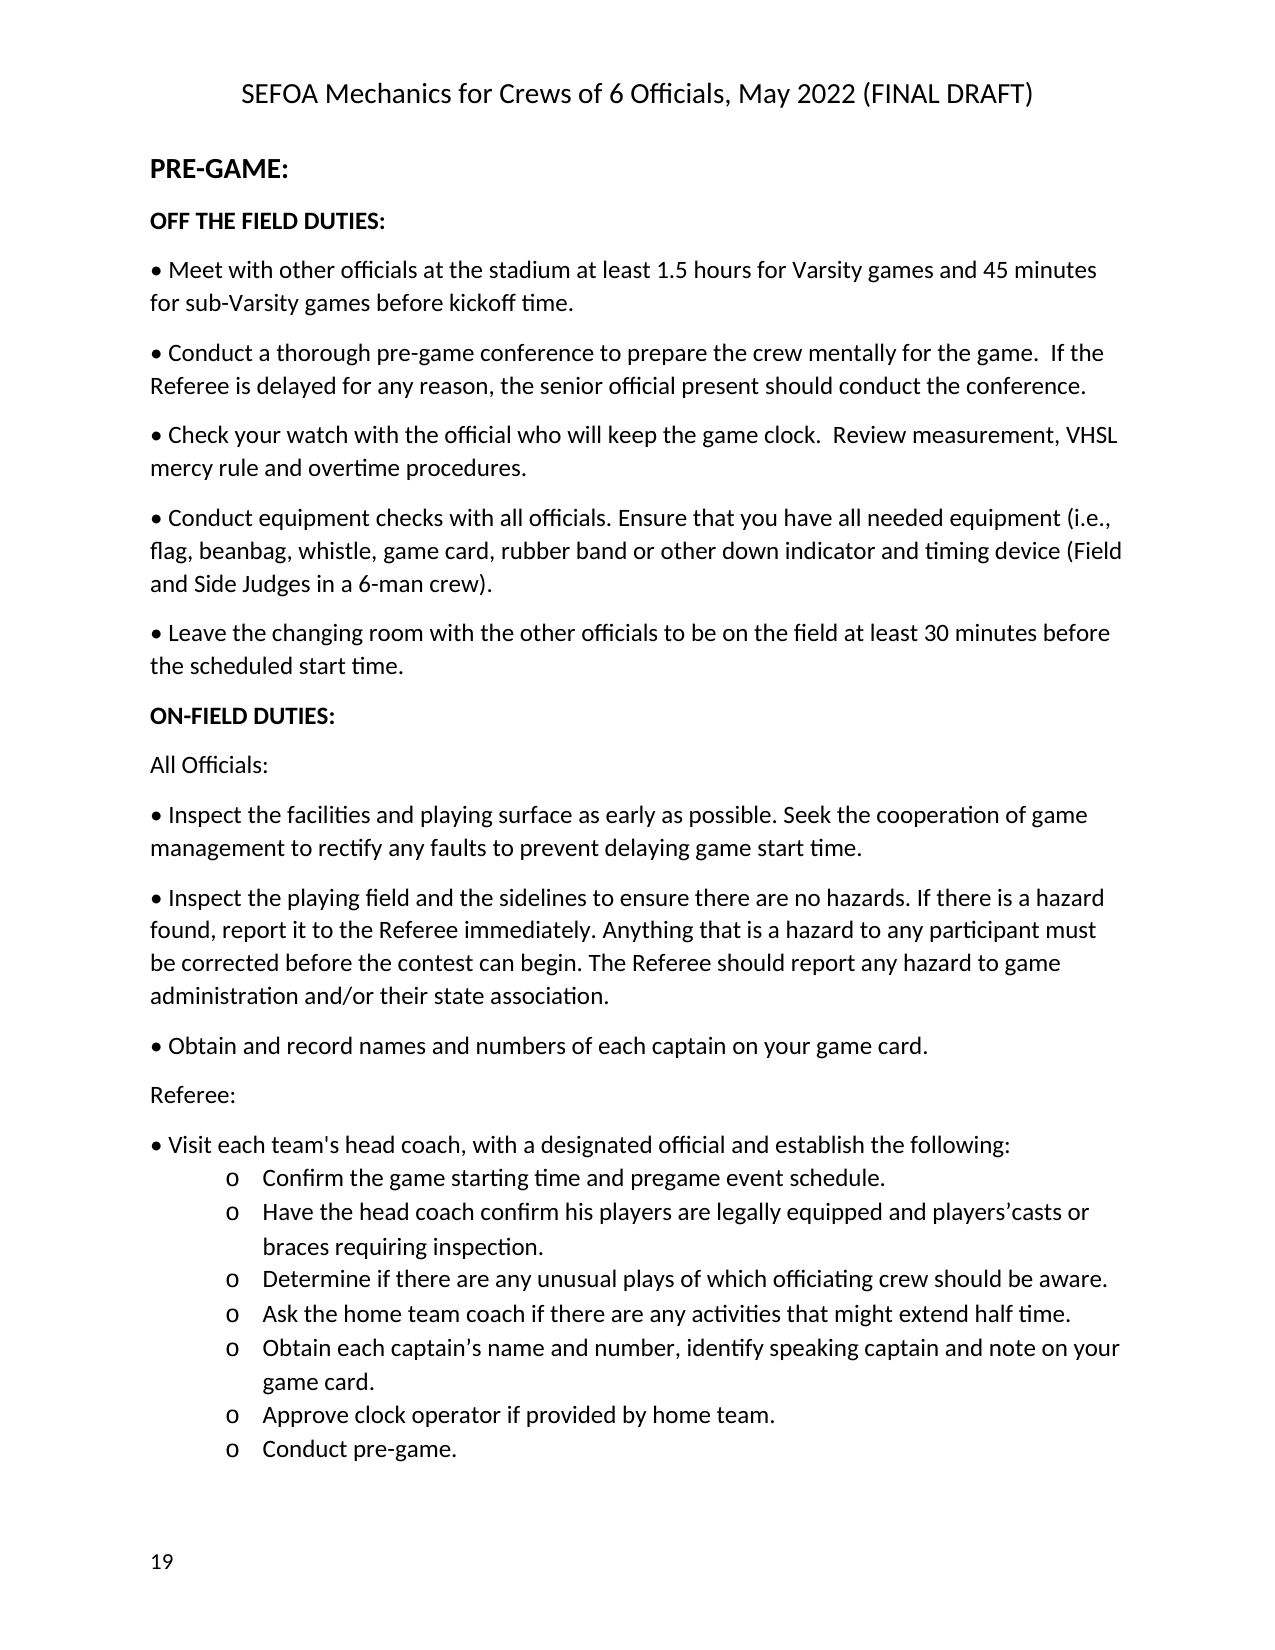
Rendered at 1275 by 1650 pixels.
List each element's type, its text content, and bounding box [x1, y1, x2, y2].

text ON-FIELD DUTIES: [150, 700, 1125, 731]
text PRE-GAME: [150, 150, 1125, 186]
list Conduct pre-game. [225, 1433, 1125, 1465]
text • Inspect the playing field and the sidelines to ensure there are no hazards. If there is a hazard found, report it to the Referee immediately. Anything that is a hazard to any participant must be corrected before the contest can begin. The Referee should report any hazard to game administration and/or their state association. [150, 882, 1125, 1011]
list Obtain each captain’s name and number, identify speaking captain and note on your game card. [225, 1332, 1125, 1397]
text • Conduct a thorough pre-game conference to prepare the crew mentally for the game. If the Referee is delayed for any reason, the senior official present should conduct the conference. [150, 337, 1125, 401]
text • Visit each team's head coach, with a designated official and establish the following: [150, 1129, 1125, 1160]
text Referee: [150, 1080, 1125, 1110]
list Approve clock operator if provided by home team. [225, 1399, 1125, 1431]
text All Officials: [150, 750, 1125, 780]
list Have the head coach confirm his players are legally equipped and players’casts or braces requiring inspection. [225, 1196, 1125, 1261]
text • Obtain and record names and numbers of each captain on your game card. [150, 1030, 1125, 1061]
text • Conduct equipment checks with all officials. Ensure that you have all needed equipment (i.e., flag, beanbag, whistle, game card, rubber band or other down indicator and timing device (Field and Side Judges in a 6-man crew). [150, 502, 1125, 598]
list Determine if there are any unusual plays of which officiating crew should be aware. [225, 1263, 1125, 1295]
text • Leave the changing room with the other officials to be on the field at least 30 minutes before the scheduled start time. [150, 618, 1125, 681]
list Ask the home team coach if there are any activities that might extend half time. [225, 1298, 1125, 1329]
text OFF THE FIELD DUTIES: [150, 205, 1125, 236]
text • Meet with other officials at the stadium at least 1.5 hours for Varsity games and 45 minutes for sub-Varsity games before kickoff time. [150, 255, 1125, 318]
text • Check your watch with the official who will keep the game clock. Review measurement, VHSL mercy rule and overtime procedures. [150, 420, 1125, 483]
text • Inspect the facilities and playing surface as early as possible. Seek the cooperation of game management to rectify any faults to prevent delaying game start time. [150, 799, 1125, 863]
list Confirm the game starting time and pregame event schedule. [225, 1162, 1125, 1194]
